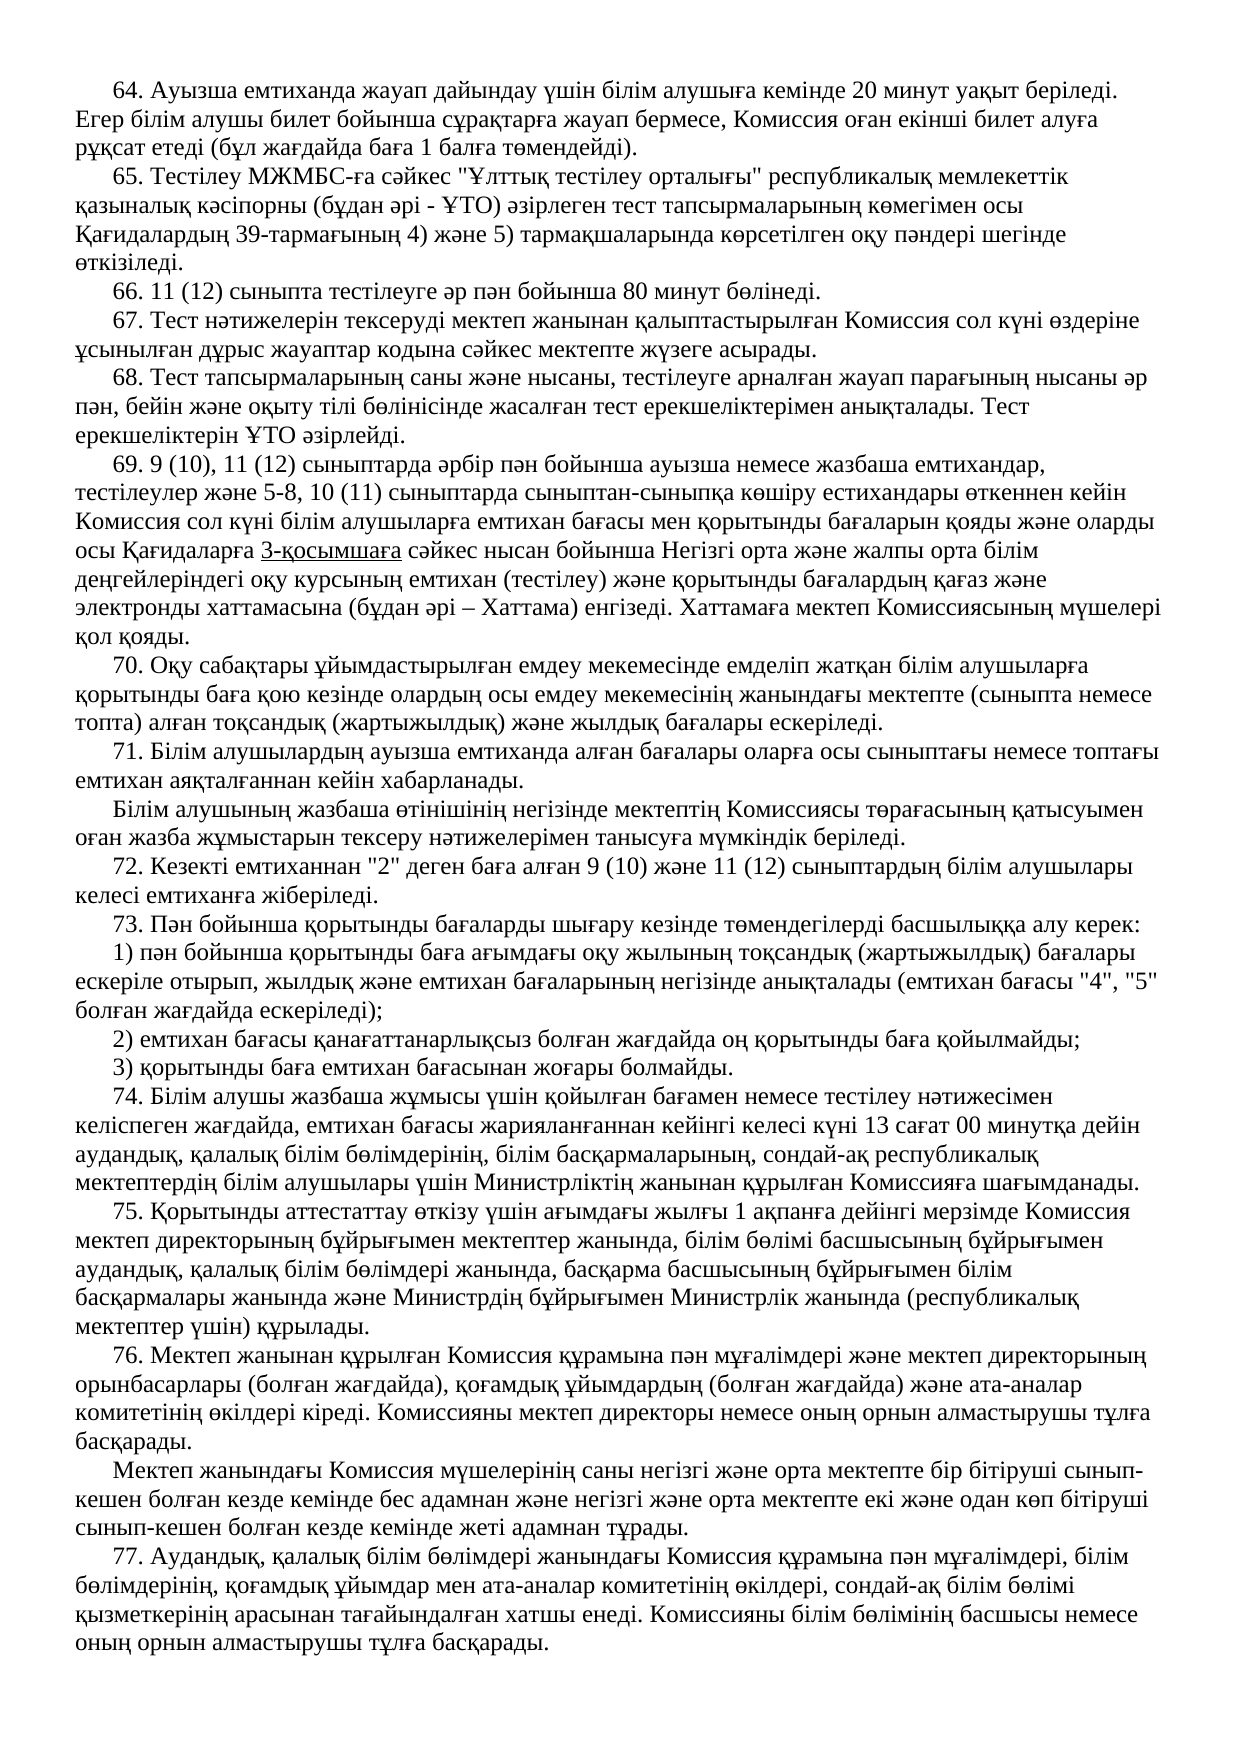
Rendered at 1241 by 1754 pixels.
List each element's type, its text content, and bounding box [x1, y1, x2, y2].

text 70. Оқу сабақтары ұйымдастырылған емдеу мекемесінде емделіп жатқан білім алушыларға қорытынды баға қою кезінде олардың осы емдеу мекемесінің жанындағы мектепте (сыныпта немесе топта) алған тоқсандық (жартыжылдық) және жылдық бағалары ескеріледі. [75, 650, 1165, 736]
text 74. Білім алушы жазбаша жұмысы үшін қойылған бағамен немесе тестілеу нәтижесімен келіспеген жағдайда, емтихан бағасы жарияланғаннан кейінгі келесі күні 13 сағат 00 минутқа дейін аудандық, қалалық білім бөлімдерінің, білім басқармаларының, сондай-ақ республикалық мектептердің білім алушылары үшін Министрліктің жанынан құрылған Комиссияға шағымданады. [75, 1081, 1165, 1196]
text 72. Кезекті емтиханнан "2" деген баға алған 9 (10) және 11 (12) сыныптардың білім алушылары келесі емтиханға жіберіледі. [75, 851, 1165, 909]
text 71. Білім алушылардың ауызша емтиханда алған бағалары оларға осы сыныптағы немесе топтағы емтихан аяқталғаннан кейін хабарланады. [75, 736, 1165, 794]
text 76. Мектеп жанынан құрылған Комиссия құрамына пән мұғалімдері және мектеп директорының орынбасарлары (болған жағдайда), қоғамдық ұйымдардың (болған жағдайда) және ата-аналар комитетінің өкілдері кіреді. Комиссияны мектеп директоры немесе оның орнын алмастырушы тұлға басқарады. [75, 1340, 1165, 1455]
text Білім алушының жазбаша өтінішінің негізінде мектептің Комиссиясы төрағасының қатысуымен оған жазба жұмыстарын тексеру нәтижелерімен танысуға мүмкіндік беріледі. [75, 794, 1165, 851]
text 67. Тест нәтижелерін тексеруді мектеп жанынан қалыптастырылған Комиссия сол күні өздеріне ұсынылған дұрыс жауаптар кодына сәйкес мектепте жүзеге асырады. [75, 305, 1165, 362]
text 77. Аудандық, қалалық білім бөлімдері жанындағы Комиссия құрамына пән мұғалімдері, білім бөлімдерінің, қоғамдық ұйымдар мен ата-аналар комитетінің өкілдері, сондай-ақ білім бөлімі қызметкерінің арасынан тағайындалған хатшы енеді. Комиссияны білім бөлімінің басшысы немесе оның орнын алмастырушы тұлға басқарады. [75, 1541, 1165, 1656]
text 66. 11 (12) сыныпта тестілеуге әр пән бойынша 80 минут бөлінеді. [75, 276, 1165, 305]
text 1) пән бойынша қорытынды баға ағымдағы оқу жылының тоқсандық (жартыжылдық) бағалары ескеріле отырып, жылдық және емтихан бағаларының негізінде анықталады (емтихан бағасы "4", "5" болған жағдайда ескеріледі); [75, 937, 1165, 1024]
text Мектеп жанындағы Комиссия мүшелерінің саны негізгі және орта мектепте бір бітіруші сынып-кешен болған кезде кемінде бес адамнан және негізгі және орта мектепте екі және одан көп бітіруші сынып-кешен болған кезде кемінде жеті адамнан тұрады. [75, 1455, 1165, 1541]
text 73. Пән бойынша қорытынды бағаларды шығару кезінде төмендегілерді басшылыққа алу керек: [75, 909, 1165, 937]
text 64. Ауызша емтиханда жауап дайындау үшін білім алушыға кемінде 20 минут уақыт беріледі. Егер білім алушы билет бойынша сұрақтарға жауап бермесе, Комиссия оған екінші билет алуға рұқсат етеді (бұл жағдайда баға 1 балға төмендейді). [75, 75, 1165, 161]
text 65. Тестілеу МЖМБС-ға сәйкес "Ұлттық тестілеу орталығы" республикалық мемлекеттік қазыналық кәсіпорны (бұдан әрі - ҰТО) әзірлеген тест тапсырмаларының көмегімен осы Қағидалардың 39-тармағының 4) және 5) тармақшаларында көрсетілген оқу пәндері шегінде өткізіледі. [75, 161, 1165, 276]
text 75. Қорытынды аттестаттау өткізу үшін ағымдағы жылғы 1 ақпанға дейінгі мерзімде Комиссия мектеп директорының бұйрығымен мектептер жанында, білім бөлімі басшысының бұйрығымен аудандық, қалалық білім бөлімдері жанында, басқарма басшысының бұйрығымен білім басқармалары жанында және Министрдің бұйрығымен Министрлік жанында (республикалық мектептер үшін) құрылады. [75, 1196, 1165, 1340]
text 2) емтихан бағасы қанағаттанарлықсыз болған жағдайда оң қорытынды баға қойылмайды; [75, 1024, 1165, 1052]
text 68. Тест тапсырмаларының саны және нысаны, тестілеуге арналған жауап парағының нысаны әр пән, бейін және оқыту тілі бөлінісінде жасалған тест ерекшеліктерімен анықталады. Тест ерекшеліктерін ҰТО әзірлейді. [75, 362, 1165, 449]
text 3) қорытынды баға емтихан бағасынан жоғары болмайды. [75, 1052, 1165, 1081]
text 69. 9 (10), 11 (12) сыныптарда әрбір пән бойынша ауызша немесе жазбаша емтихандар, тестілеулер және 5-8, 10 (11) сыныптарда сыныптан-сыныпқа көшіру естихандары өткеннен кейін Комиссия сол күні білім алушыларға емтихан бағасы мен қорытынды бағаларын қояды және оларды осы Қағидаларға 3-қосымшаға сәйкес нысан бойынша Негізгі орта және жалпы орта білім деңгейлеріндегі оқу курсының емтихан (тестілеу) және қорытынды бағалардың қағаз және электронды хаттамасына (бұдан әрі – Хаттама) енгізеді. Хаттамаға мектеп Комиссиясының мүшелері қол қояды. [75, 449, 1165, 650]
